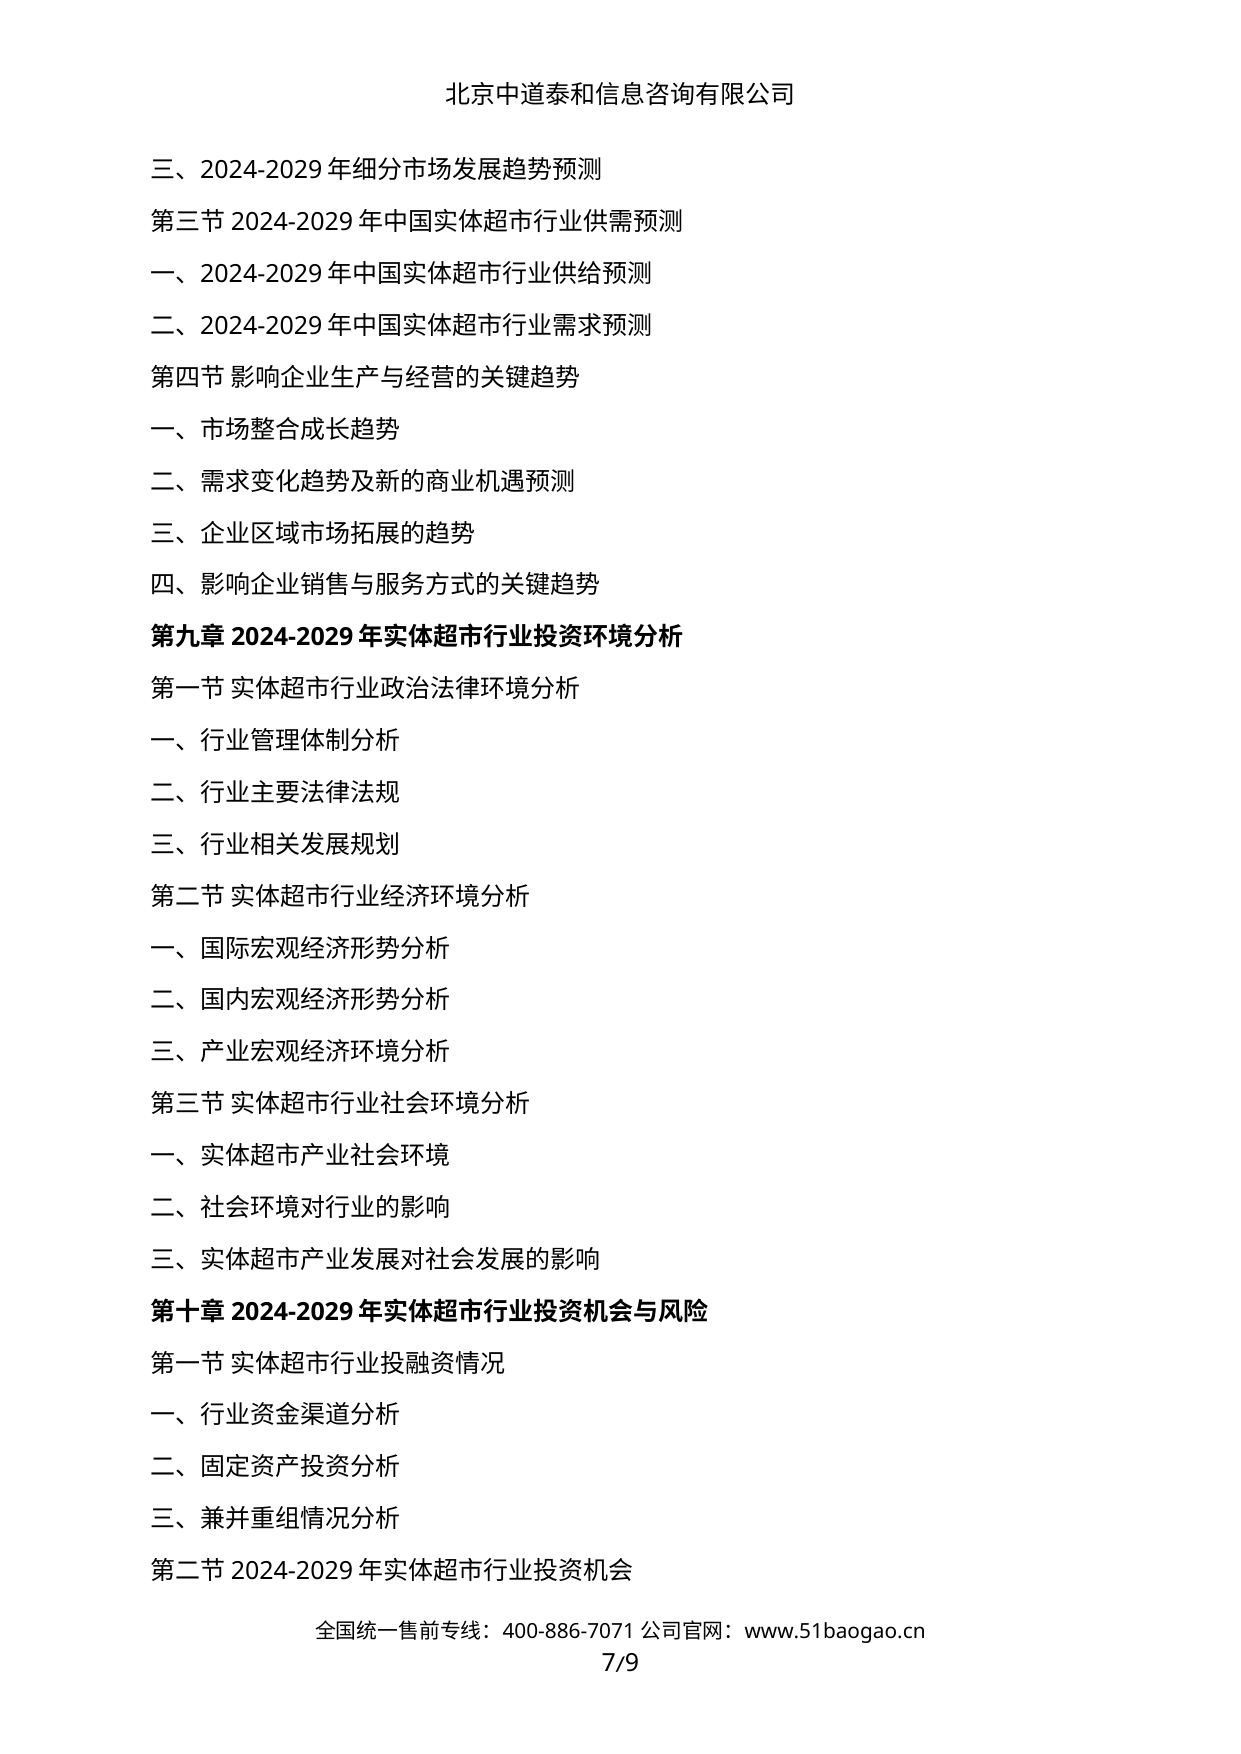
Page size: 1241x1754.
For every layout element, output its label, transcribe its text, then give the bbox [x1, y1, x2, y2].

text 二、2024-2029年中国实体超市行业需求预测 [150, 306, 1090, 342]
text 二、国内宏观经济形势分析 [150, 980, 1090, 1016]
text 第三节 实体超市行业社会环境分析 [150, 1084, 1090, 1120]
text 三、实体超市产业发展对社会发展的影响 [150, 1239, 1090, 1276]
text 第一节 实体超市行业投融资情况 [150, 1343, 1090, 1379]
text 一、2024-2029年中国实体超市行业供给预测 [150, 254, 1090, 290]
text 二、行业主要法律法规 [150, 772, 1090, 809]
text 一、实体超市产业社会环境 [150, 1136, 1090, 1172]
text 第二节 2024-2029年实体超市行业投资机会 [150, 1551, 1090, 1587]
text 二、固定资产投资分析 [150, 1447, 1090, 1483]
text 第三节 2024-2029年中国实体超市行业供需预测 [150, 202, 1090, 238]
text 第二节 实体超市行业经济环境分析 [150, 876, 1090, 912]
text 二、社会环境对行业的影响 [150, 1187, 1090, 1224]
text 第四节 影响企业生产与经营的关键趋势 [150, 357, 1090, 394]
text 四、影响企业销售与服务方式的关键趋势 [150, 565, 1090, 601]
text 三、产业宏观经济环境分析 [150, 1032, 1090, 1068]
text 一、市场整合成长趋势 [150, 409, 1090, 446]
text 第十章 2024-2029年实体超市行业投资机会与风险 [150, 1291, 1090, 1327]
text 一、行业资金渠道分析 [150, 1395, 1090, 1431]
text 一、行业管理体制分析 [150, 721, 1090, 757]
text 一、国际宏观经济形势分析 [150, 928, 1090, 964]
text 第一节 实体超市行业政治法律环境分析 [150, 669, 1090, 705]
text 三、企业区域市场拓展的趋势 [150, 513, 1090, 549]
text 二、需求变化趋势及新的商业机遇预测 [150, 461, 1090, 497]
text 三、行业相关发展规划 [150, 824, 1090, 861]
text 第九章 2024-2029年实体超市行业投资环境分析 [150, 617, 1090, 653]
text 三、2024-2029年细分市场发展趋势预测 [150, 150, 1090, 186]
text 三、兼并重组情况分析 [150, 1499, 1090, 1535]
